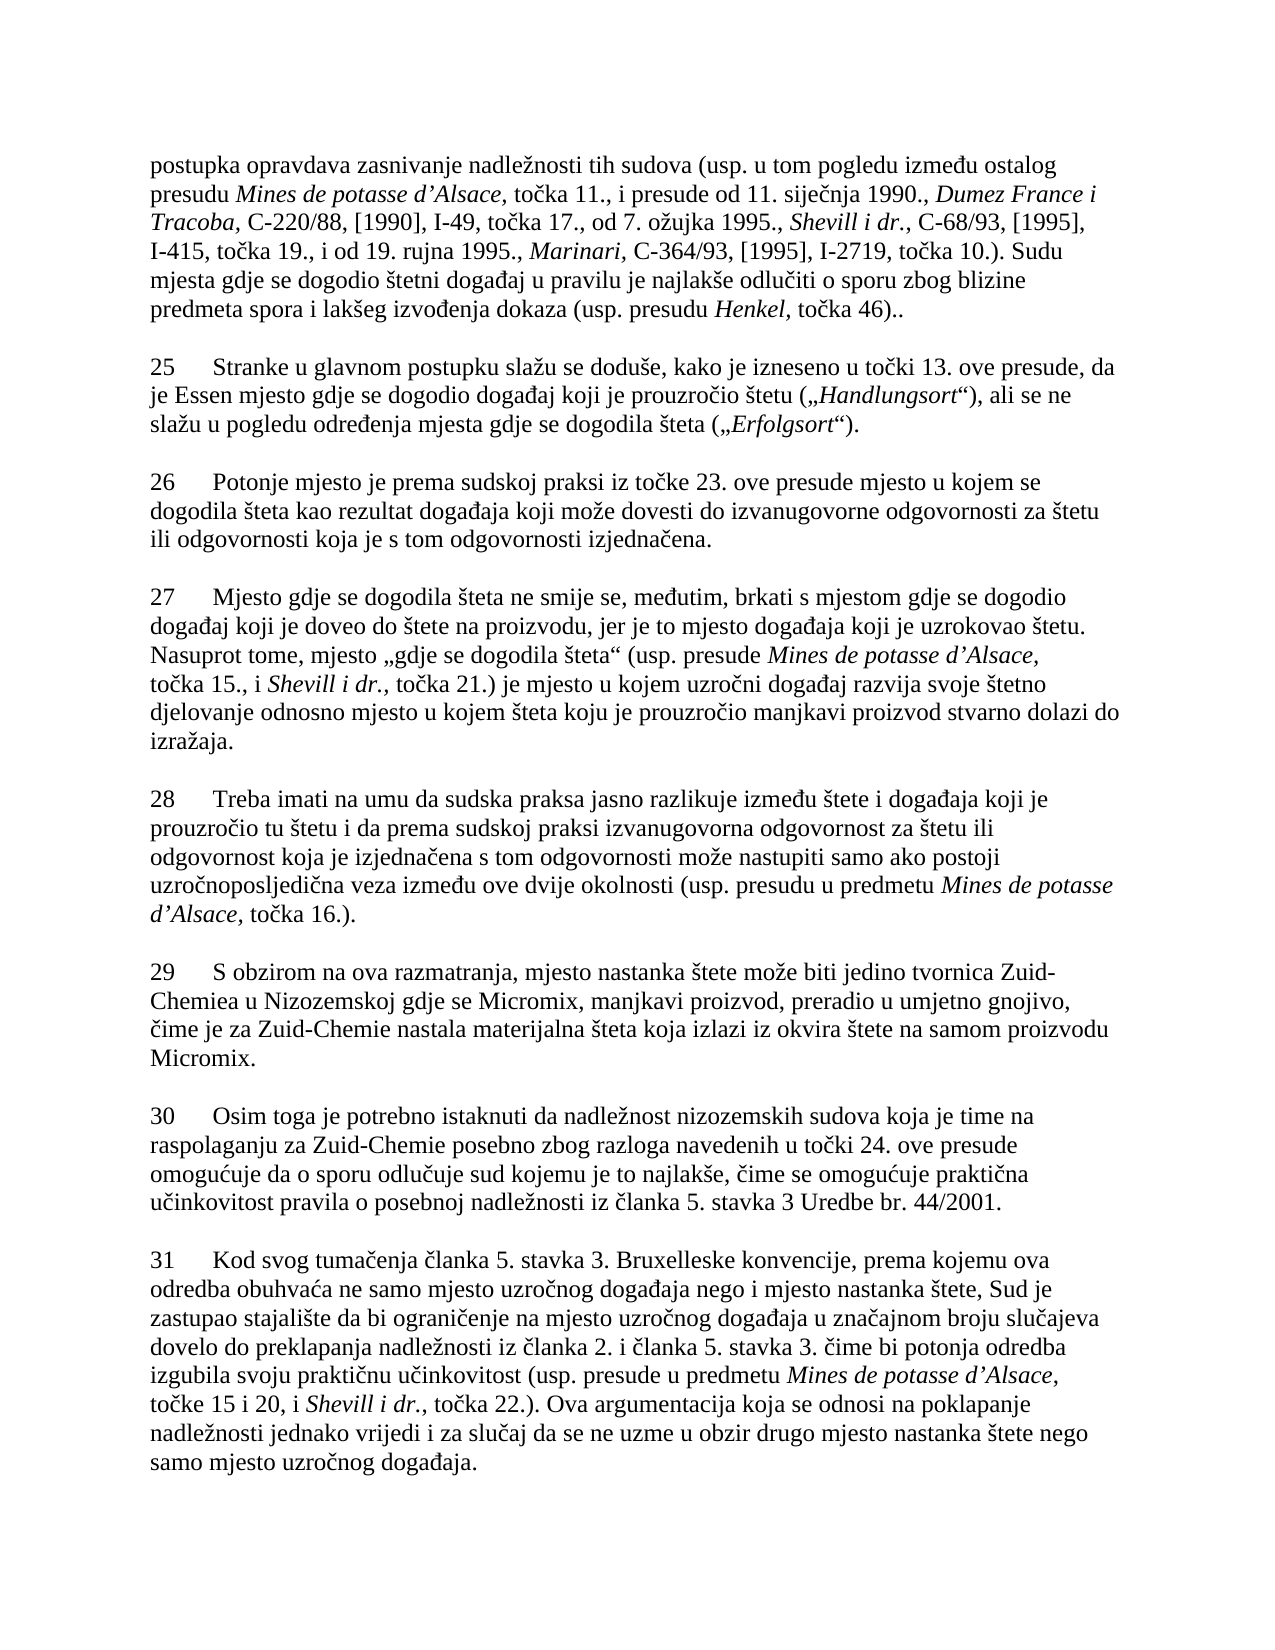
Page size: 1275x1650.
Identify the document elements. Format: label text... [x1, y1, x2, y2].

text 26 Potonje mjesto je prema sudskoj praksi iz točke 23. ove presude mjesto u kojem se dogodila šteta kao rezultat događaja koji može dovesti do izvanugovorne odgovornosti za štetu ili odgovornosti koja je s tom odgovornosti izjednačena. [150, 467, 1125, 553]
text 27 Mjesto gdje se dogodila šteta ne smije se, međutim, brkati s mjestom gdje se dogodio događaj koji je doveo do štete na proizvodu, jer je to mjesto događaja koji je uzrokovao štetu. Nasuprot tome, mjesto „gdje se dogodila šteta“ (usp. presude Mines de potasse d’Alsace, točka 15., i Shevill i dr., točka 21.) je mjesto u kojem uzročni događaj razvija svoje štetno djelovanje odnosno mjesto u kojem šteta koju je prouzročio manjkavi proizvod stvarno dolazi do izražaja. [150, 582, 1125, 755]
text 25 Stranke u glavnom postupku slažu se doduše, kako je izneseno u točki 13. ove presude, da je Essen mjesto gdje se dogodio događaj koji je prouzročio štetu („Handlungsort“), ali se ne slažu u pogledu određenja mjesta gdje se dogodila šteta („Erfolgsort“). [150, 352, 1125, 438]
text 31 Kod svog tumačenja članka 5. stavka 3. Bruxelleske konvencije, prema kojemu ova odredba obuhvaća ne samo mjesto uzročnog događaja nego i mjesto nastanka štete, Sud je zastupao stajalište da bi ograničenje na mjesto uzročnog događaja u značajnom broju slučajeva dovelo do preklapanja nadležnosti iz članka 2. i članka 5. stavka 3. čime bi potonja odredba izgubila svoju praktičnu učinkovitost (usp. presude u predmetu Mines de potasse d’Alsace, točke 15 i 20, i Shevill i dr., točka 22.). Ova argumentacija koja se odnosi na poklapanje nadležnosti jednako vrijedi i za slučaj da se ne uzme u obzir drugo mjesto nastanka štete nego samo mjesto uzročnog događaja. [150, 1245, 1125, 1475]
text 28 Treba imati na umu da sudska praksa jasno razlikuje između štete i događaja koji je prouzročio tu štetu i da prema sudskoj praksi izvanugovorna odgovornost za štetu ili odgovornost koja je izjednačena s tom odgovornosti može nastupiti samo ako postoji uzročnoposljedična veza između ove dvije okolnosti (usp. presudu u predmetu Mines de potasse d’Alsace, točka 16.). [150, 784, 1125, 928]
text 29 S obzirom na ova razmatranja, mjesto nastanka štete može biti jedino tvornica Zuid-Chemiea u Nizozemskoj gdje se Micromix, manjkavi proizvod, preradio u umjetno gnojivo, čime je za Zuid-Chemie nastala materijalna šteta koja izlazi iz okvira štete na samom proizvodu Micromix. [150, 957, 1125, 1072]
text 30 Osim toga je potrebno istaknuti da nadležnost nizozemskih sudova koja je time na raspolaganju za Zuid-Chemie posebno zbog razloga navedenih u točki 24. ove presude omogućuje da o sporu odlučuje sud kojemu je to najlakše, čime se omogućuje praktična učinkovitost pravila o posebnoj nadležnosti iz članka 5. stavka 3 Uredbe br. 44/2001. [150, 1101, 1125, 1216]
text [150, 150, 1125, 322]
